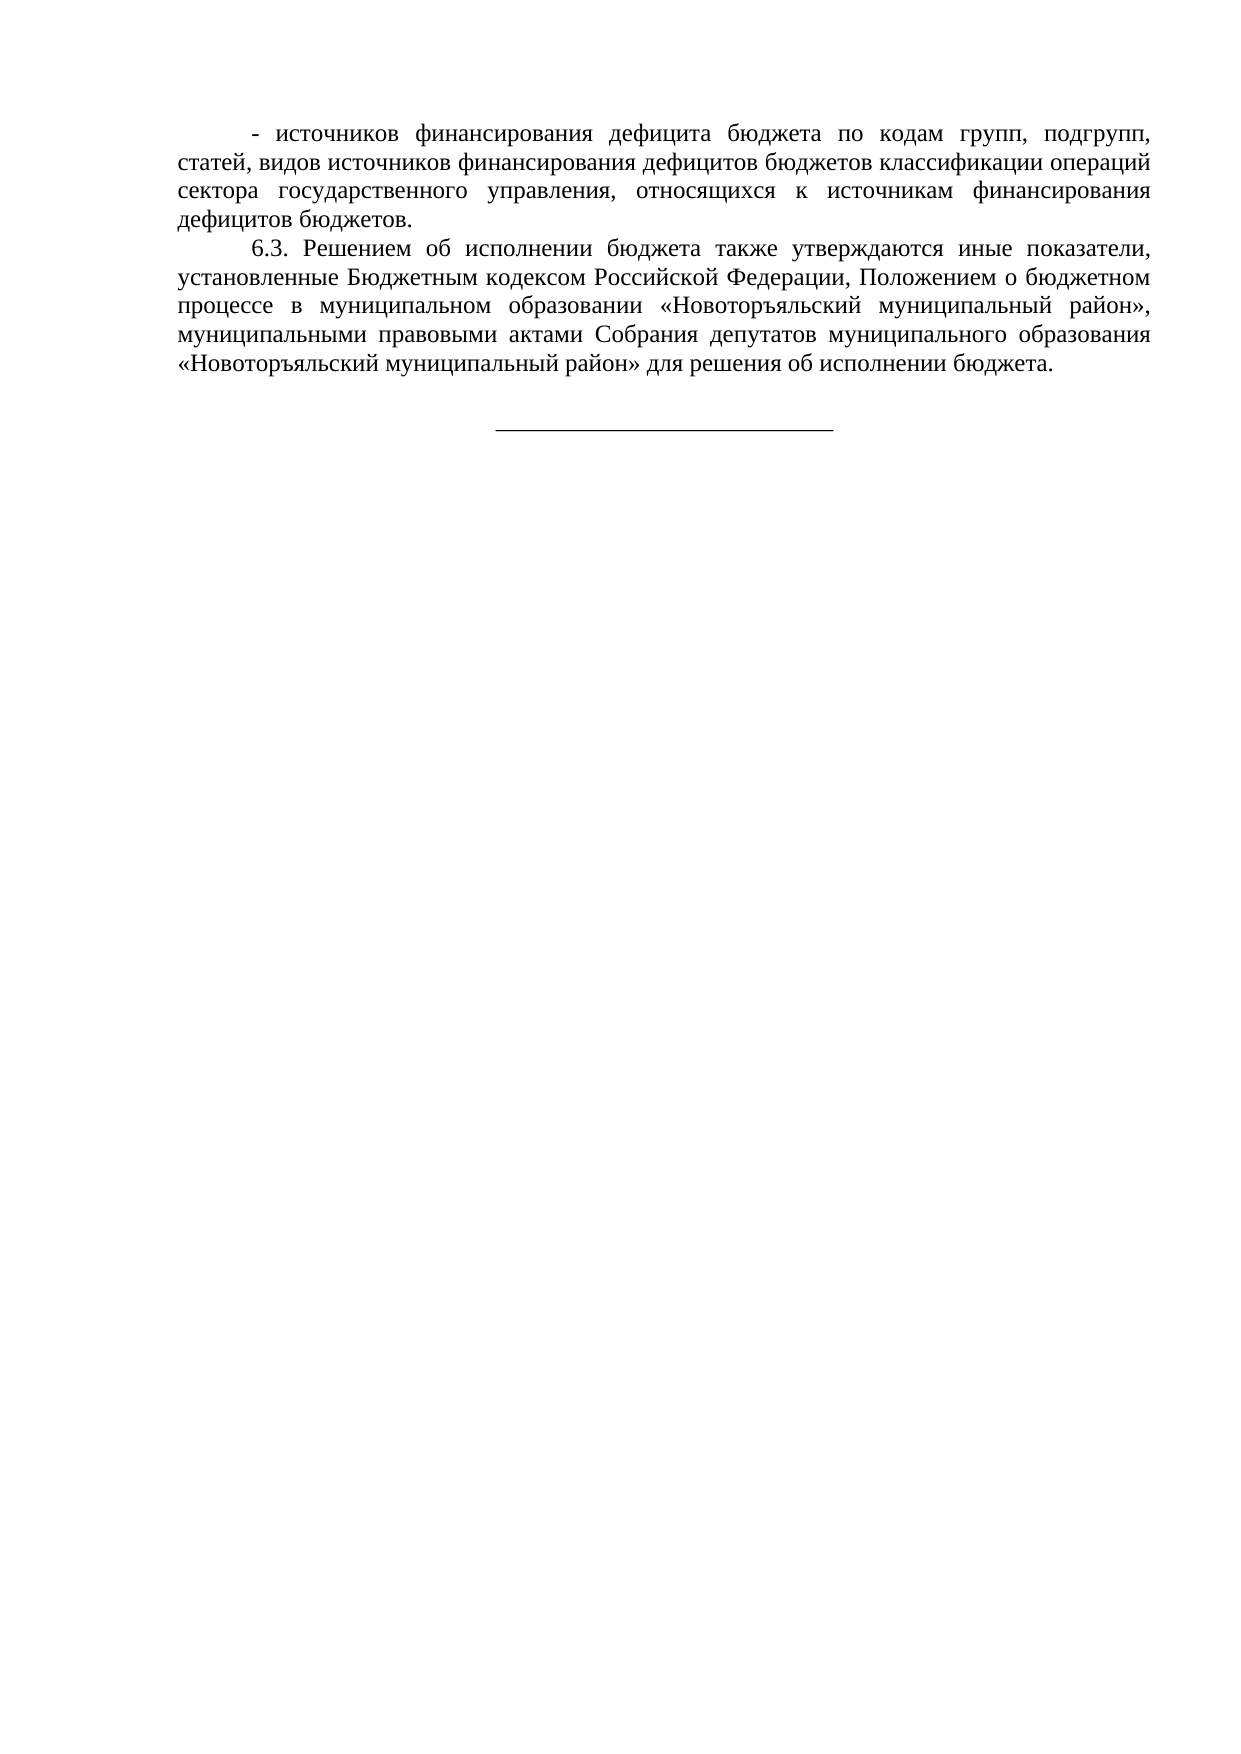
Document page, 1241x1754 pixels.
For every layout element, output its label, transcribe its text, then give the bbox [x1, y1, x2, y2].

text 6.3. Решением об исполнении бюджета также утверждаются иные показатели, установленные Бюджетным кодексом Российской Федерации, Положением о бюджетном процессе в муниципальном образовании «Новоторъяльский муниципальный район», муниципальными правовыми актами Собрания депутатов муниципального образования «Новоторъяльский муниципальный район» для решения об исполнении бюджета. [177, 233, 1152, 377]
text - источников финансирования дефицита бюджета по кодам групп, подгрупп, статей, видов источников финансирования дефицитов бюджетов классификации операций сектора государственного управления, относящихся к источникам финансирования дефицитов бюджетов. [177, 118, 1152, 233]
text ___________________________ [177, 406, 1152, 434]
